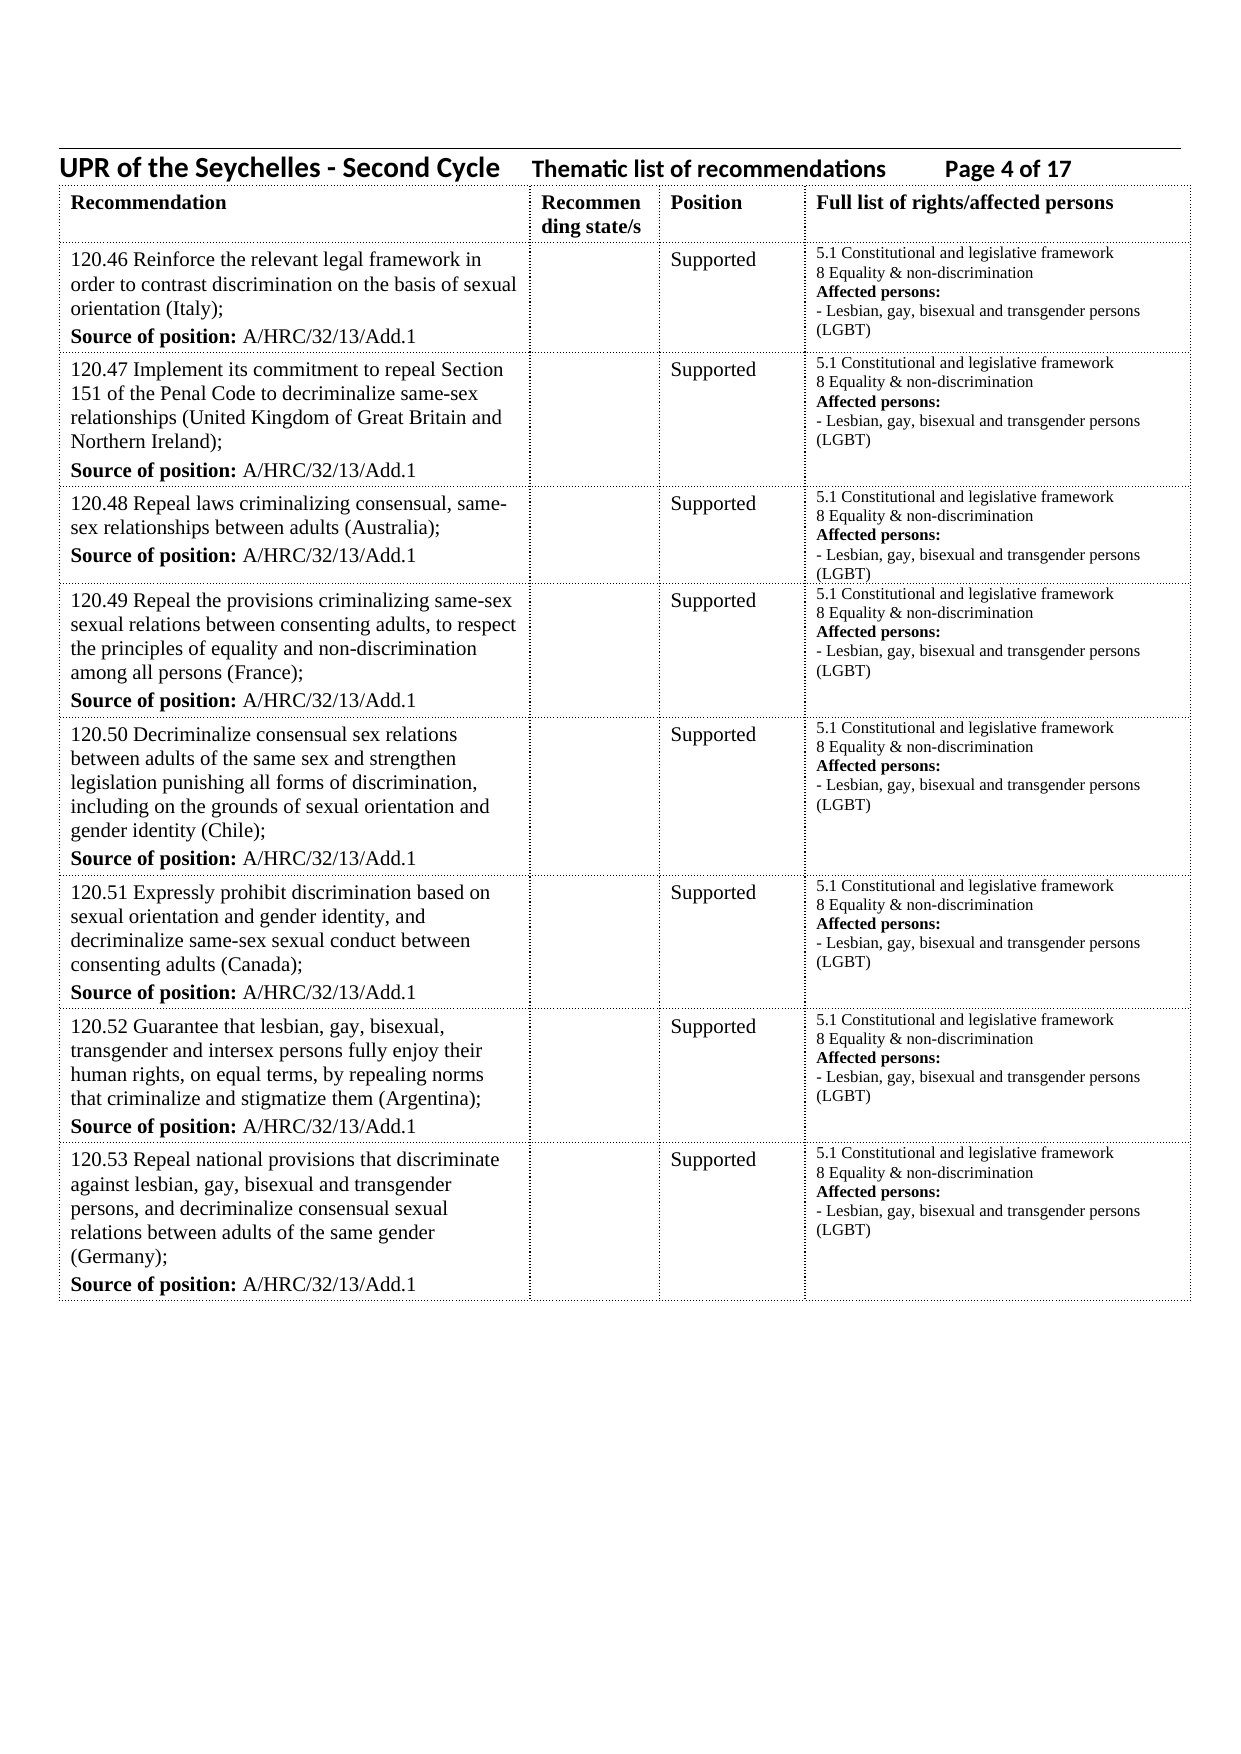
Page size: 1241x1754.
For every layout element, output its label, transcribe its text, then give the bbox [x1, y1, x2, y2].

table_cell 120.51 Expressly prohibit discrimination based on sexual orientation and gender identity, and decriminalize same-sex sexual conduct between consenting adults (Canada); Source of position: A/HRC/32/13/Add.1 [59, 875, 530, 1008]
table_cell 120.49 Repeal the provisions criminalizing same-sex sexual relations between consenting adults, to respect the principles of equality and non-discrimination among all persons (France); Source of position: A/HRC/32/13/Add.1 [59, 583, 530, 717]
table_cell Supported [659, 486, 805, 583]
table_cell [530, 1142, 659, 1300]
table_cell 120.53 Repeal national provisions that discriminate against lesbian, gay, bisexual and transgender persons, and decriminalize consensual sexual relations between adults of the same gender (Germany); Source of position: A/HRC/32/13/Add.1 [59, 1142, 530, 1300]
table_cell [530, 875, 659, 1008]
table_cell Supported [659, 242, 805, 352]
table_cell Supported [659, 1008, 805, 1142]
table_cell 5.1 Constitutional and legislative framework 8 Equality & non-discrimination Affected persons: - Lesbian, gay, bisexual and transgender persons (LGBT) [805, 352, 1190, 486]
table_header Recommending state/s [530, 185, 659, 242]
table_cell [530, 242, 659, 352]
table_cell [530, 486, 659, 583]
table_cell [530, 352, 659, 486]
table_cell Supported [659, 875, 805, 1008]
table_cell [530, 717, 659, 874]
table_header Full list of rights/affected persons [805, 185, 1190, 242]
table_cell 120.52 Guarantee that lesbian, gay, bisexual, transgender and intersex persons fully enjoy their human rights, on equal terms, by repealing norms that criminalize and stigmatize them (Argentina); Source of position: A/HRC/32/13/Add.1 [59, 1008, 530, 1142]
table_cell Supported [659, 1142, 805, 1300]
table_cell [530, 583, 659, 717]
table_cell 5.1 Constitutional and legislative framework 8 Equality & non-discrimination Affected persons: - Lesbian, gay, bisexual and transgender persons (LGBT) [805, 875, 1190, 1008]
table_cell 120.47 Implement its commitment to repeal Section 151 of the Penal Code to decriminalize same-sex relationships (United Kingdom of Great Britain and Northern Ireland); Source of position: A/HRC/32/13/Add.1 [59, 352, 530, 486]
table_cell 120.46 Reinforce the relevant legal framework in order to contrast discrimination on the basis of sexual orientation (Italy); Source of position: A/HRC/32/13/Add.1 [59, 242, 530, 352]
table_cell 5.1 Constitutional and legislative framework 8 Equality & non-discrimination Affected persons: - Lesbian, gay, bisexual and transgender persons (LGBT) [805, 486, 1190, 583]
table_cell 5.1 Constitutional and legislative framework 8 Equality & non-discrimination Affected persons: - Lesbian, gay, bisexual and transgender persons (LGBT) [805, 1008, 1190, 1142]
table_cell 120.48 Repeal laws criminalizing consensual, same-sex relationships between adults (Australia); Source of position: A/HRC/32/13/Add.1 [59, 486, 530, 583]
table_cell Supported [659, 717, 805, 874]
table_cell 5.1 Constitutional and legislative framework 8 Equality & non-discrimination Affected persons: - Lesbian, gay, bisexual and transgender persons (LGBT) [805, 717, 1190, 874]
table_cell Supported [659, 583, 805, 717]
table_header Position [659, 185, 805, 242]
table_cell 120.50 Decriminalize consensual sex relations between adults of the same sex and strengthen legislation punishing all forms of discrimination, including on the grounds of sexual orientation and gender identity (Chile); Source of position: A/HRC/32/13/Add.1 [59, 717, 530, 874]
table_header Recommendation [59, 185, 530, 242]
table_cell [530, 1008, 659, 1142]
table_cell 5.1 Constitutional and legislative framework 8 Equality & non-discrimination Affected persons: - Lesbian, gay, bisexual and transgender persons (LGBT) [805, 1142, 1190, 1300]
table_cell 5.1 Constitutional and legislative framework 8 Equality & non-discrimination Affected persons: - Lesbian, gay, bisexual and transgender persons (LGBT) [805, 583, 1190, 717]
table_cell Supported [659, 352, 805, 486]
table_cell 5.1 Constitutional and legislative framework 8 Equality & non-discrimination Affected persons: - Lesbian, gay, bisexual and transgender persons (LGBT) [805, 242, 1190, 352]
